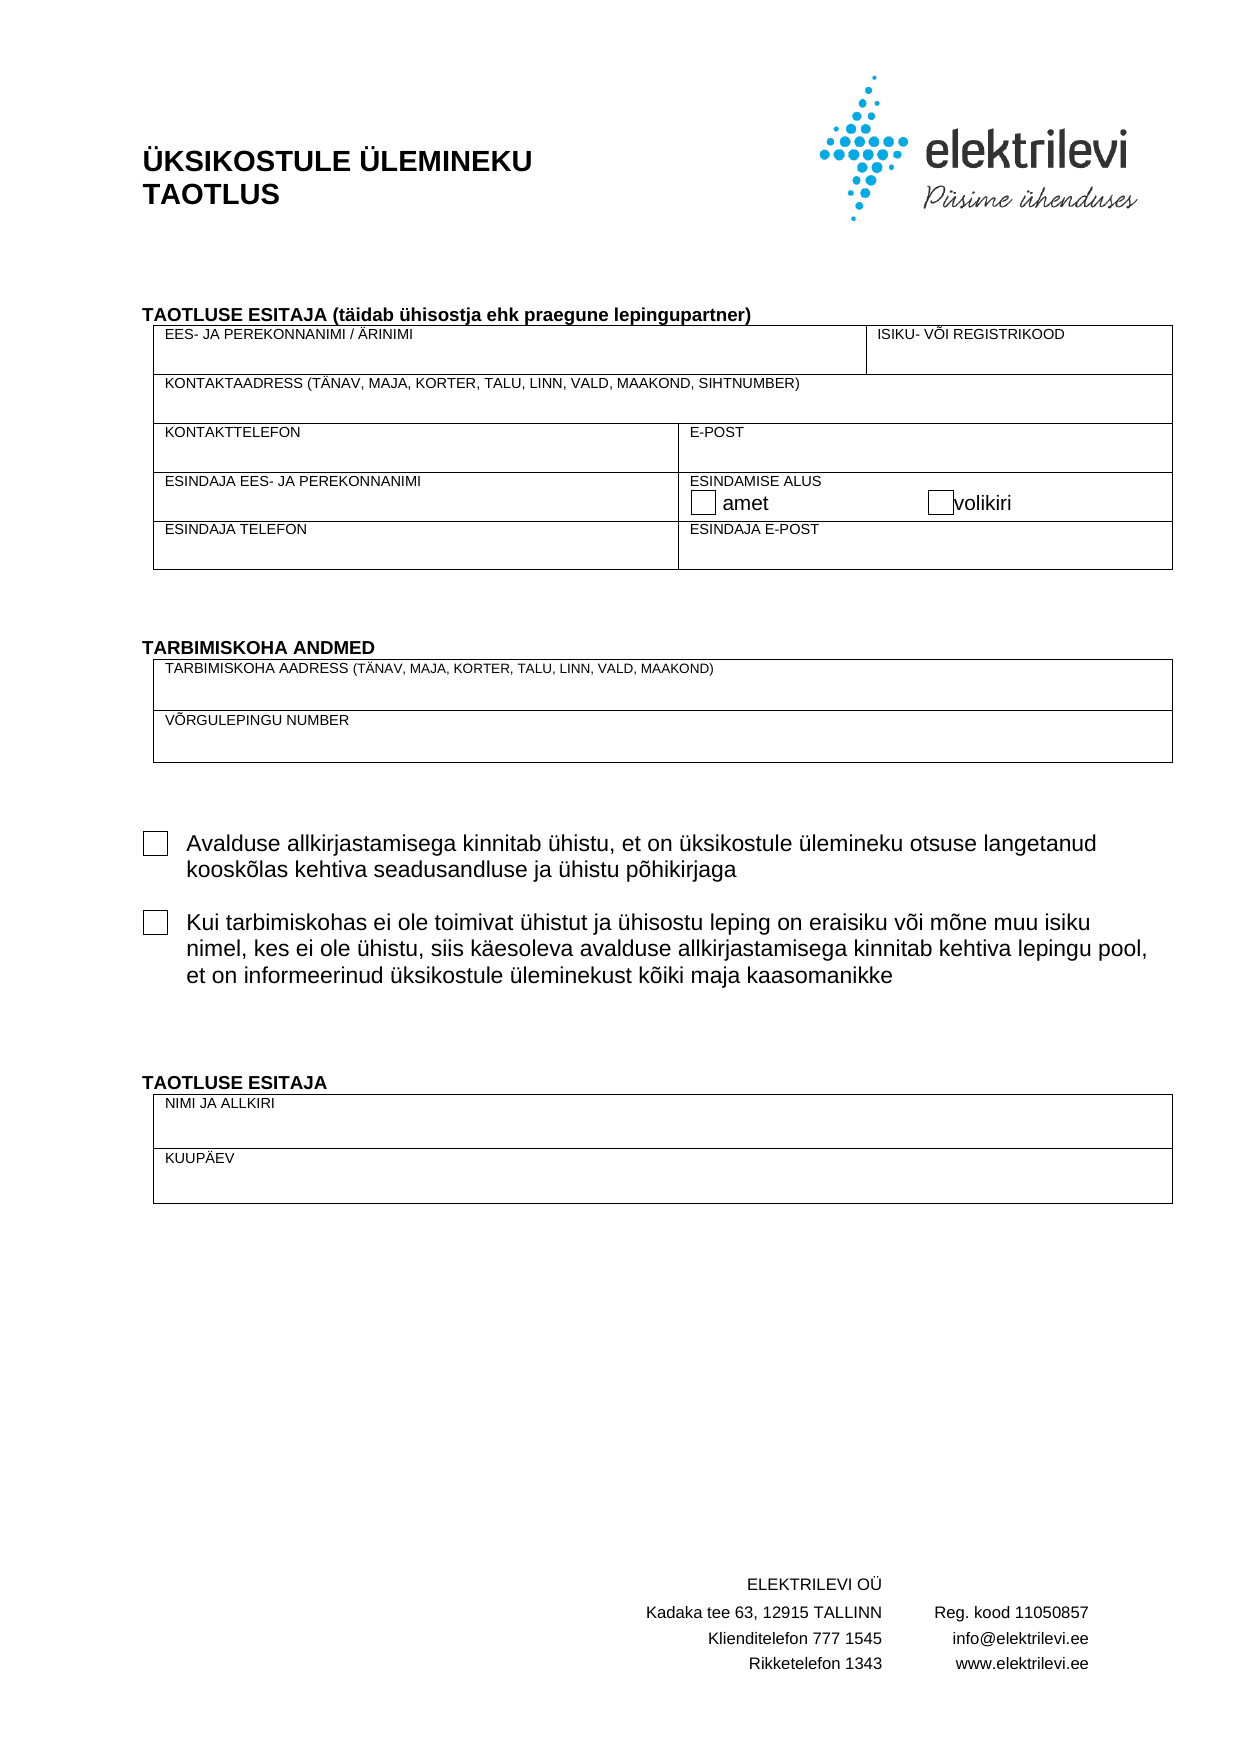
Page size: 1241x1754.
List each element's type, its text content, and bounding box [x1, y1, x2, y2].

table_cell KONTAKTAADRESS (TÄNAV, MAJA, KORTER, TALU, LINN, VALD, MAAKOND, SIHTNUMBER) [154, 375, 1172, 423]
table_cell KUUPÄEV [154, 1149, 1172, 1203]
table_header TARBIMISKOHA AADRESS (TÄNAV, MAJA, KORTER, TALU, LINN, VALD, MAAKOND) [154, 660, 1172, 710]
table_cell ESINDAJA EES- JA PEREKONNANIMI [154, 473, 678, 521]
table_cell ESINDAJA E-POST [679, 522, 1172, 569]
table_cell ESINDAJA TELEFON [154, 522, 678, 569]
table_header EES- JA PEREKONNANIMI / ÄRINIMI [154, 326, 866, 374]
table_header ISIKU- VÕI REGISTRIKOOD [867, 326, 1172, 374]
table_cell E-POST [679, 424, 1172, 472]
text Taotluse esitaja (täidab ühisostja ehk praegune lepingupartner) [142, 303, 1159, 325]
table_cell ESINDAMISE ALUS amet volikiri [679, 473, 1172, 521]
text Kui tarbimiskohas ei ole toimivat ühistut ja ühisostu leping on eraisiku või mõne muu isiku nimel, kes ei ole ühistu, siis käesoleva avalduse allkirjastamisega kinnitab kehtiva lepingu pool, et on informeerinud üksikostule üleminekust kõiki maja kaasomanikke [142, 909, 1157, 988]
table_header NIMI JA ALLKIRI [154, 1095, 1172, 1148]
text TAOTLUSE ESITAJA [142, 1072, 1159, 1093]
text tarbimiskoha andmed [142, 637, 1159, 658]
text Avalduse allkirjastamisega kinnitab ühistu, et on üksikostule ülemineku otsuse langetanud kooskõlas kehtiva seadusandluse ja ühistu põhikirjaga [142, 830, 1157, 883]
table_cell VÕRGULEPINGU NUMBER [154, 711, 1172, 762]
picture [797, 53, 1159, 241]
table_cell KONTAKTTELEFON [154, 424, 678, 472]
